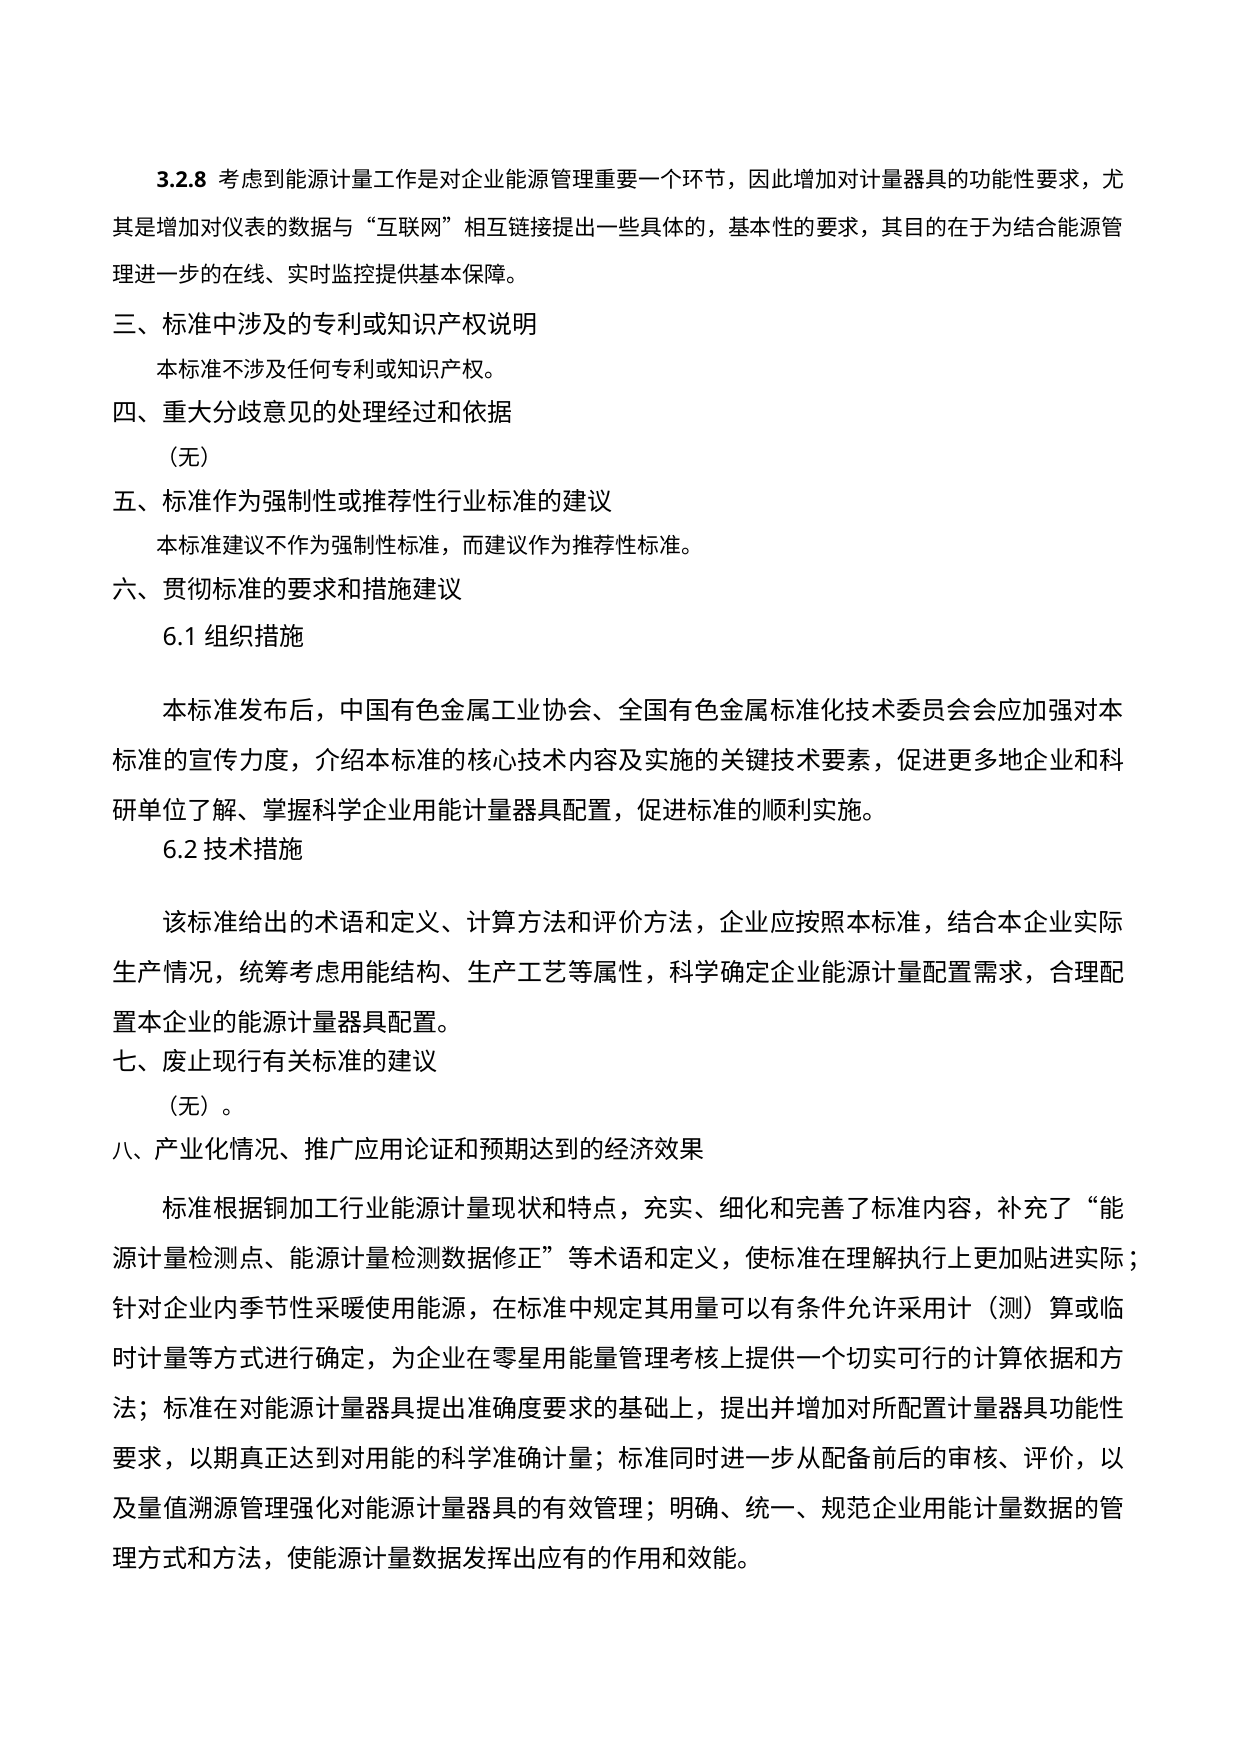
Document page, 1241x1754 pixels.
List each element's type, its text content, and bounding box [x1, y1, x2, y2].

subtitle 6.2技术措施 [112, 829, 1128, 865]
subtitle 六、贯彻标准的要求和措施建议 [112, 569, 1128, 606]
text （无）。 [112, 1089, 1128, 1121]
text 本标准发布后，中国有色金属工业协会、全国有色金属标准化技术委员会会应加强对本标准的宣传力度，介绍本标准的核心技术内容及实施的关键技术要素，促进更多地企业和科研单位了解、掌握科学企业用能计量器具配置，促进标准的顺利实施。 [112, 679, 1128, 829]
subtitle 四、重大分歧意见的处理经过和依据 [112, 393, 1128, 429]
text 本标准建议不作为强制性标准，而建议作为推荐性标准。 [112, 528, 1128, 560]
subtitle 八、产业化情况、推广应用论证和预期达到的经济效果 [112, 1130, 1128, 1166]
text 标准根据铜加工行业能源计量现状和特点，充实、细化和完善了标准内容，补充了“能源计量检测点、能源计量检测数据修正”等术语和定义，使标准在理解执行上更加贴进实际；针对企业内季节性采暖使用能源，在标准中规定其用量可以有条件允许采用计（测）算或临时计量等方式进行确定，为企业在零星用能量管理考核上提供一个切实可行的计算依据和方法；标准在对能源计量器具提出准确度要求的基础上，提出并增加对所配置计量器具功能性要求，以期真正达到对用能的科学准确计量；标准同时进一步从配备前后的审核、评价，以及量值溯源管理强化对能源计量器具的有效管理；明确、统一、规范企业用能计量数据的管理方式和方法，使能源计量数据发挥出应有的作用和效能。 [112, 1177, 1128, 1577]
text 3.2.8 考虑到能源计量工作是对企业能源管理重要一个环节，因此增加对计量器具的功能性要求，尤其是增加对仪表的数据与“互联网”相互链接提出一些具体的，基本性的要求，其目的在于为结合能源管理进一步的在线、实时监控提供基本保障。 [112, 162, 1128, 289]
subtitle 五、标准作为强制性或推荐性行业标准的建议 [112, 481, 1128, 517]
text 该标准给出的术语和定义、计算方法和评价方法，企业应按照本标准，结合本企业实际生产情况，统筹考虑用能结构、生产工艺等属性，科学确定企业能源计量配置需求，合理配置本企业的能源计量器具配置。 [112, 892, 1128, 1042]
text （无） [112, 440, 1128, 472]
subtitle 七、废止现行有关标准的建议 [112, 1042, 1128, 1078]
text 本标准不涉及任何专利或知识产权。 [112, 352, 1128, 383]
subtitle 三、标准中涉及的专利或知识产权说明 [112, 304, 1128, 341]
subtitle 6.1 组织措施 [112, 616, 1128, 653]
